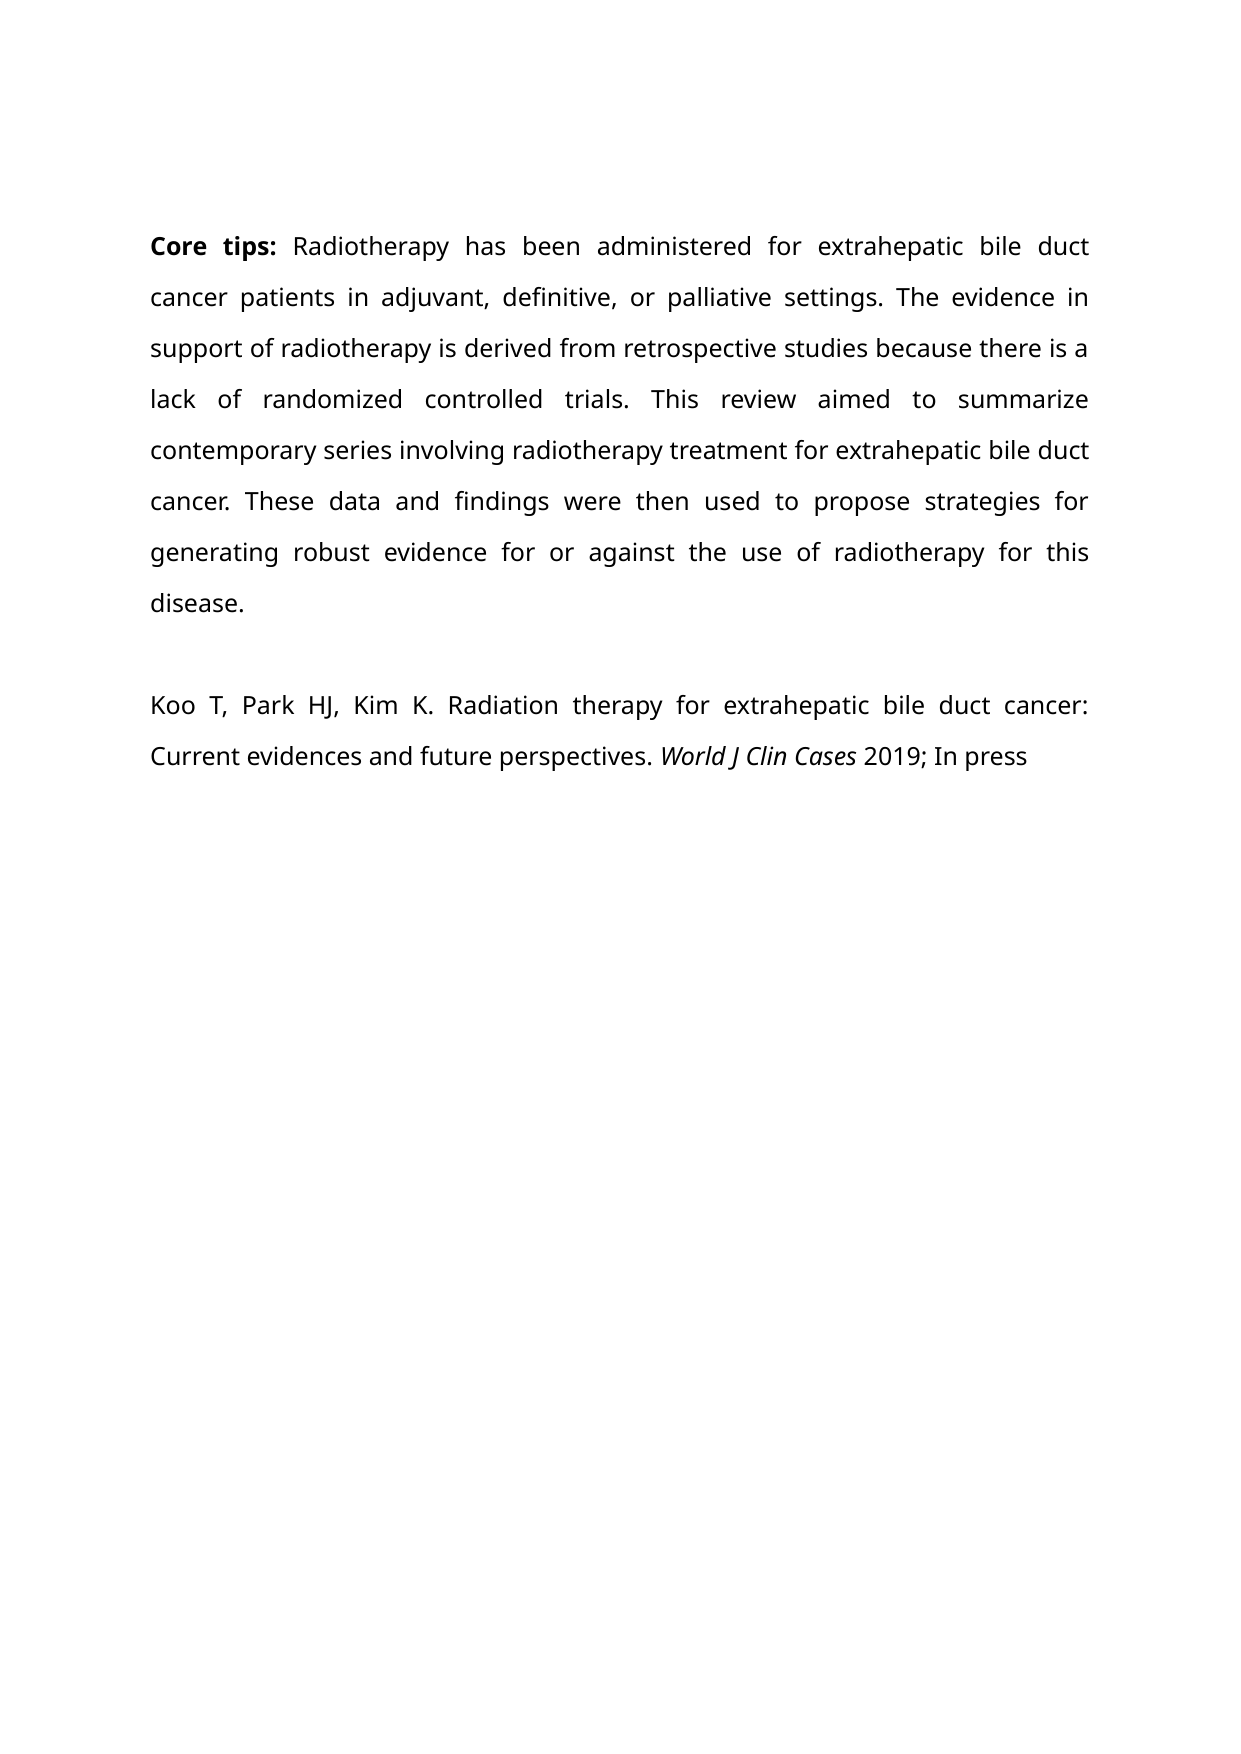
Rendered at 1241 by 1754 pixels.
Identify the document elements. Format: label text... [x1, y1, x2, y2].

text Koo T, Park HJ, Kim K. Radiation therapy for extrahepatic bile duct cancer: current evidences and future perspectives. World J Clin Cases 2019; In press [150, 688, 1090, 773]
text Core tips: Radiotherapy has been administered for extrahepatic bile duct cancer patients in adjuvant, definitive, or palliative settings. The evidence in support of radiotherapy is derived from retrospective studies because there is a lack of randomized controlled trials. This review aimed to summarize contemporary series involving radiotherapy treatment for extrahepatic bile duct cancer. These data and findings were then used to propose strategies for generating robust evidence for or against the use of radiotherapy for this disease. [150, 228, 1090, 619]
